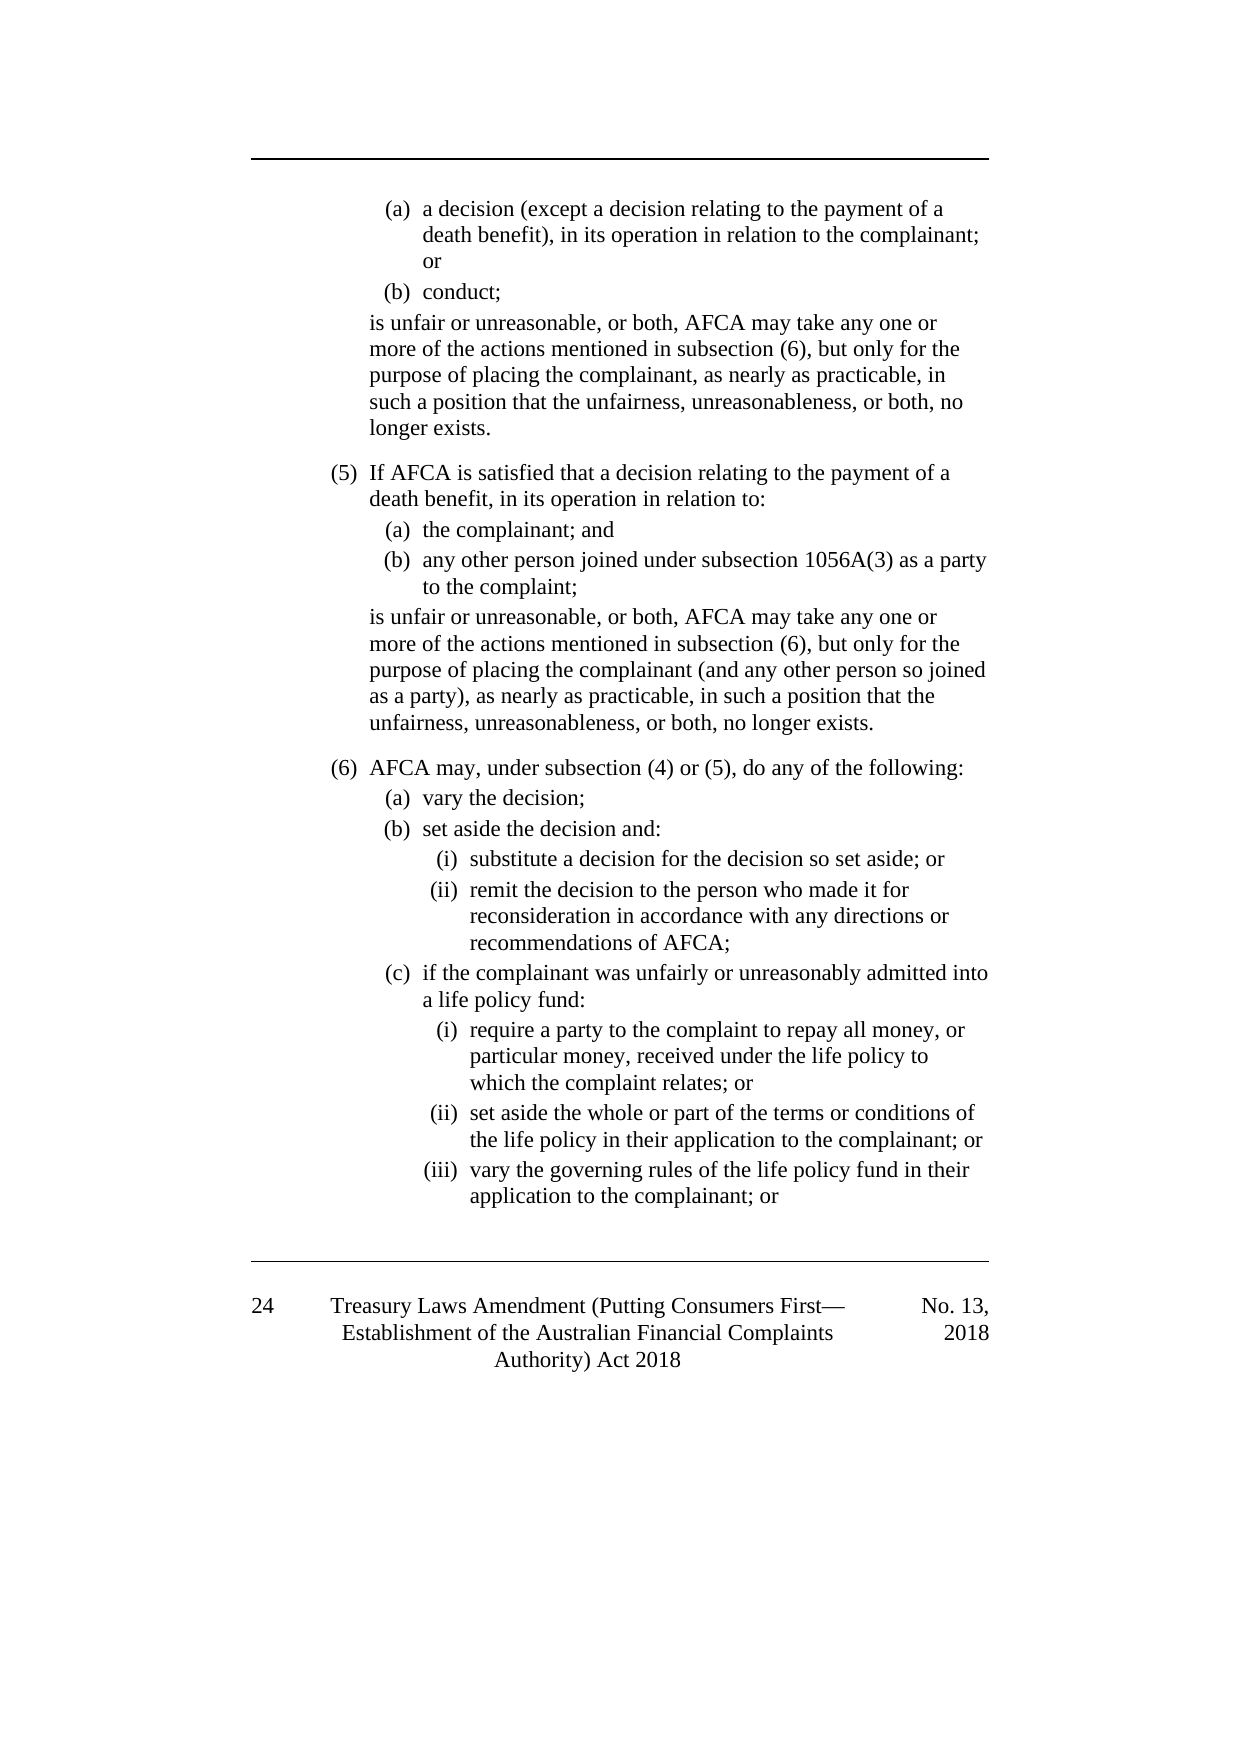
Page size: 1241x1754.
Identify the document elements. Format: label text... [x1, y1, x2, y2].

text (a) vary the decision; [251, 784, 989, 811]
text (c) if the complainant was unfairly or unreasonably admitted into a life policy fund: [251, 959, 989, 1012]
text (6) AFCA may, under subsection (4) or (5), do any of the following: [251, 754, 989, 780]
text is unfair or unreasonable, or both, AFCA may take any one or more of the actions mentioned in subsection (6), but only for the purpose of placing the complainant (and any other person so joined as a party), as nearly as practicable, in such a position that the unfairness, unreasonableness, or both, no longer exists. [369, 603, 989, 735]
text (a) a decision (except a decision relating to the payment of a death benefit), in its operation in relation to the complainant; or [251, 195, 989, 274]
text (b) any other person joined under subsection 1056A(3) as a party to the complaint; [251, 547, 989, 599]
text (a) the complainant; and [251, 516, 989, 542]
text (ii) remit the decision to the person who made it for reconsideration in accordance with any directions or recommendations of AFCA; [251, 876, 989, 955]
text (i) substitute a decision for the decision so set aside; or [251, 846, 989, 872]
text (iii) vary the governing rules of the life policy fund in their application to the complainant; or [251, 1156, 989, 1209]
text (ii) set aside the whole or part of the terms or conditions of the life policy in their application to the complainant; or [251, 1099, 989, 1152]
text (b) set aside the decision and: [251, 815, 989, 841]
text (b) conduct; [251, 278, 989, 304]
text (5) If AFCA is satisfied that a decision relating to the payment of a death benefit, in its operation in relation to: [251, 459, 989, 512]
text (i) require a party to the complaint to repay all money, or particular money, received under the life policy to which the complaint relates; or [251, 1016, 989, 1095]
text is unfair or unreasonable, or both, AFCA may take any one or more of the actions mentioned in subsection (6), but only for the purpose of placing the complainant, as nearly as practicable, in such a position that the unfairness, unreasonableness, or both, no longer exists. [369, 309, 989, 440]
